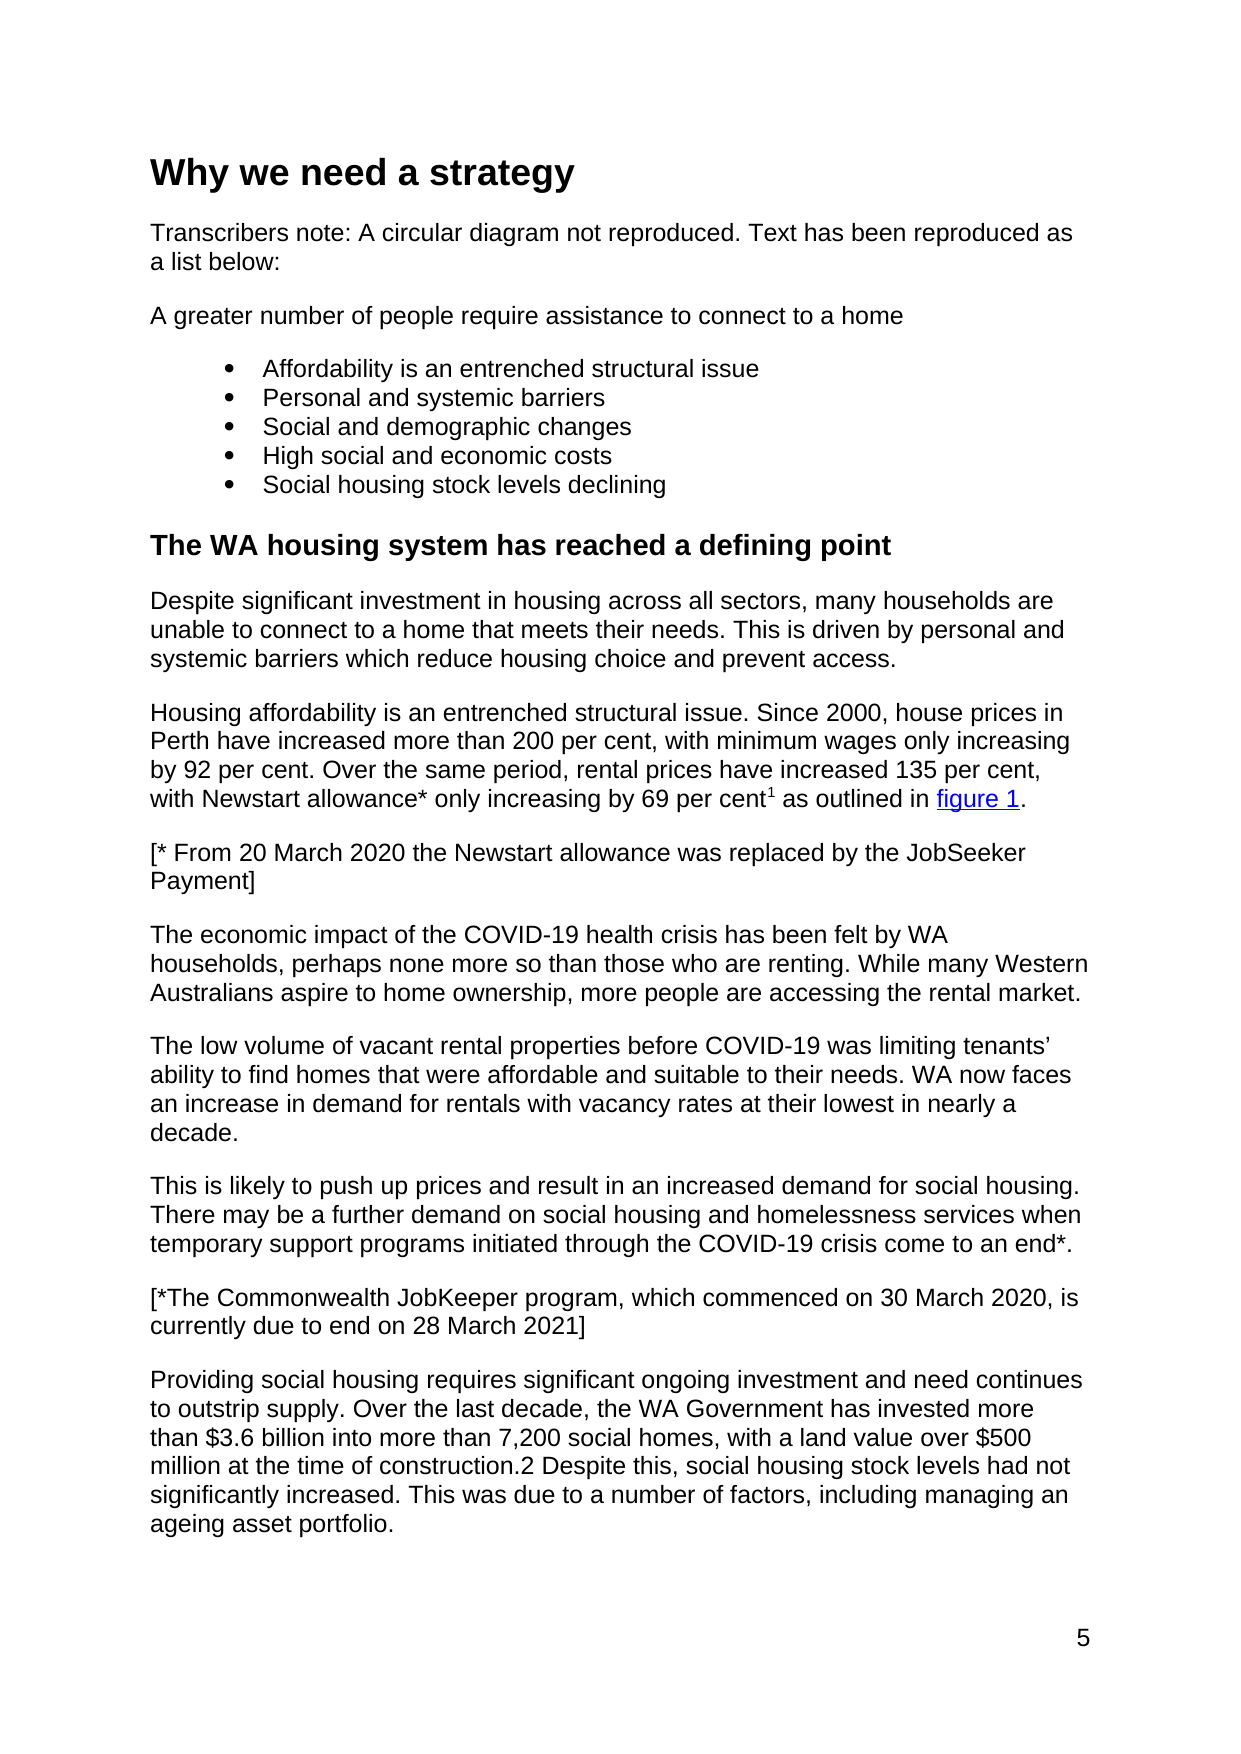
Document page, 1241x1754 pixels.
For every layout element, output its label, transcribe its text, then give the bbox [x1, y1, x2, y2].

text The low volume of vacant rental properties before COVID-19 was limiting tenants’ ability to find homes that were affordable and suitable to their needs. WA now faces an increase in demand for rentals with vacancy rates at their lowest in nearly a decade. [150, 1031, 1090, 1146]
text Housing affordability is an entrenched structural issue. Since 2000, house prices in Perth have increased more than 200 per cent, with minimum wages only increasing by 92 per cent. Over the same period, rental prices have increased 135 per cent, with Newstart allowance* only increasing by 69 per cent1 as outlined in figure 1. [150, 698, 1090, 813]
list Affordability is an entrenched structural issue [225, 354, 1090, 383]
text Transcribers note: A circular diagram not reproduced. Text has been reproduced as a list below: [150, 218, 1090, 276]
list Social housing stock levels declining [225, 470, 1090, 499]
list High social and economic costs [225, 441, 1090, 470]
text [*The Commonwealth JobKeeper program, which commenced on 30 March 2020, is currently due to end on 28 March 2021] [150, 1283, 1090, 1340]
list Social and demographic changes [225, 412, 1090, 441]
text Despite significant investment in housing across all sectors, many households are unable to connect to a home that meets their needs. This is driven by personal and systemic barriers which reduce housing choice and prevent access. [150, 586, 1090, 673]
text Providing social housing requires significant ongoing investment and need continues to outstrip supply. Over the last decade, the WA Government has invested more than $3.6 billion into more than 7,200 social homes, with a land value over $500 million at the time of construction.2 Despite this, social housing stock levels had not significantly increased. This was due to a number of factors, including managing an ageing asset portfolio. [150, 1365, 1090, 1538]
text A greater number of people require assistance to connect to a home [150, 301, 1090, 329]
text This is likely to push up prices and result in an increased demand for social housing. There may be a further demand on social housing and homelessness services when temporary support programs initiated through the COVID-19 crisis come to an end*. [150, 1171, 1090, 1258]
list Personal and systemic barriers [225, 383, 1090, 412]
text [* From 20 March 2020 the Newstart allowance was replaced by the JobSeeker Payment] [150, 838, 1090, 895]
subtitle The WA housing system has reached a defining point [150, 528, 1090, 561]
subtitle Why we need a strategy [150, 150, 1090, 193]
text The economic impact of the COVID-19 health crisis has been felt by WA households, perhaps none more so than those who are renting. While many Western Australians aspire to home ownership, more people are accessing the rental market. [150, 920, 1090, 1006]
